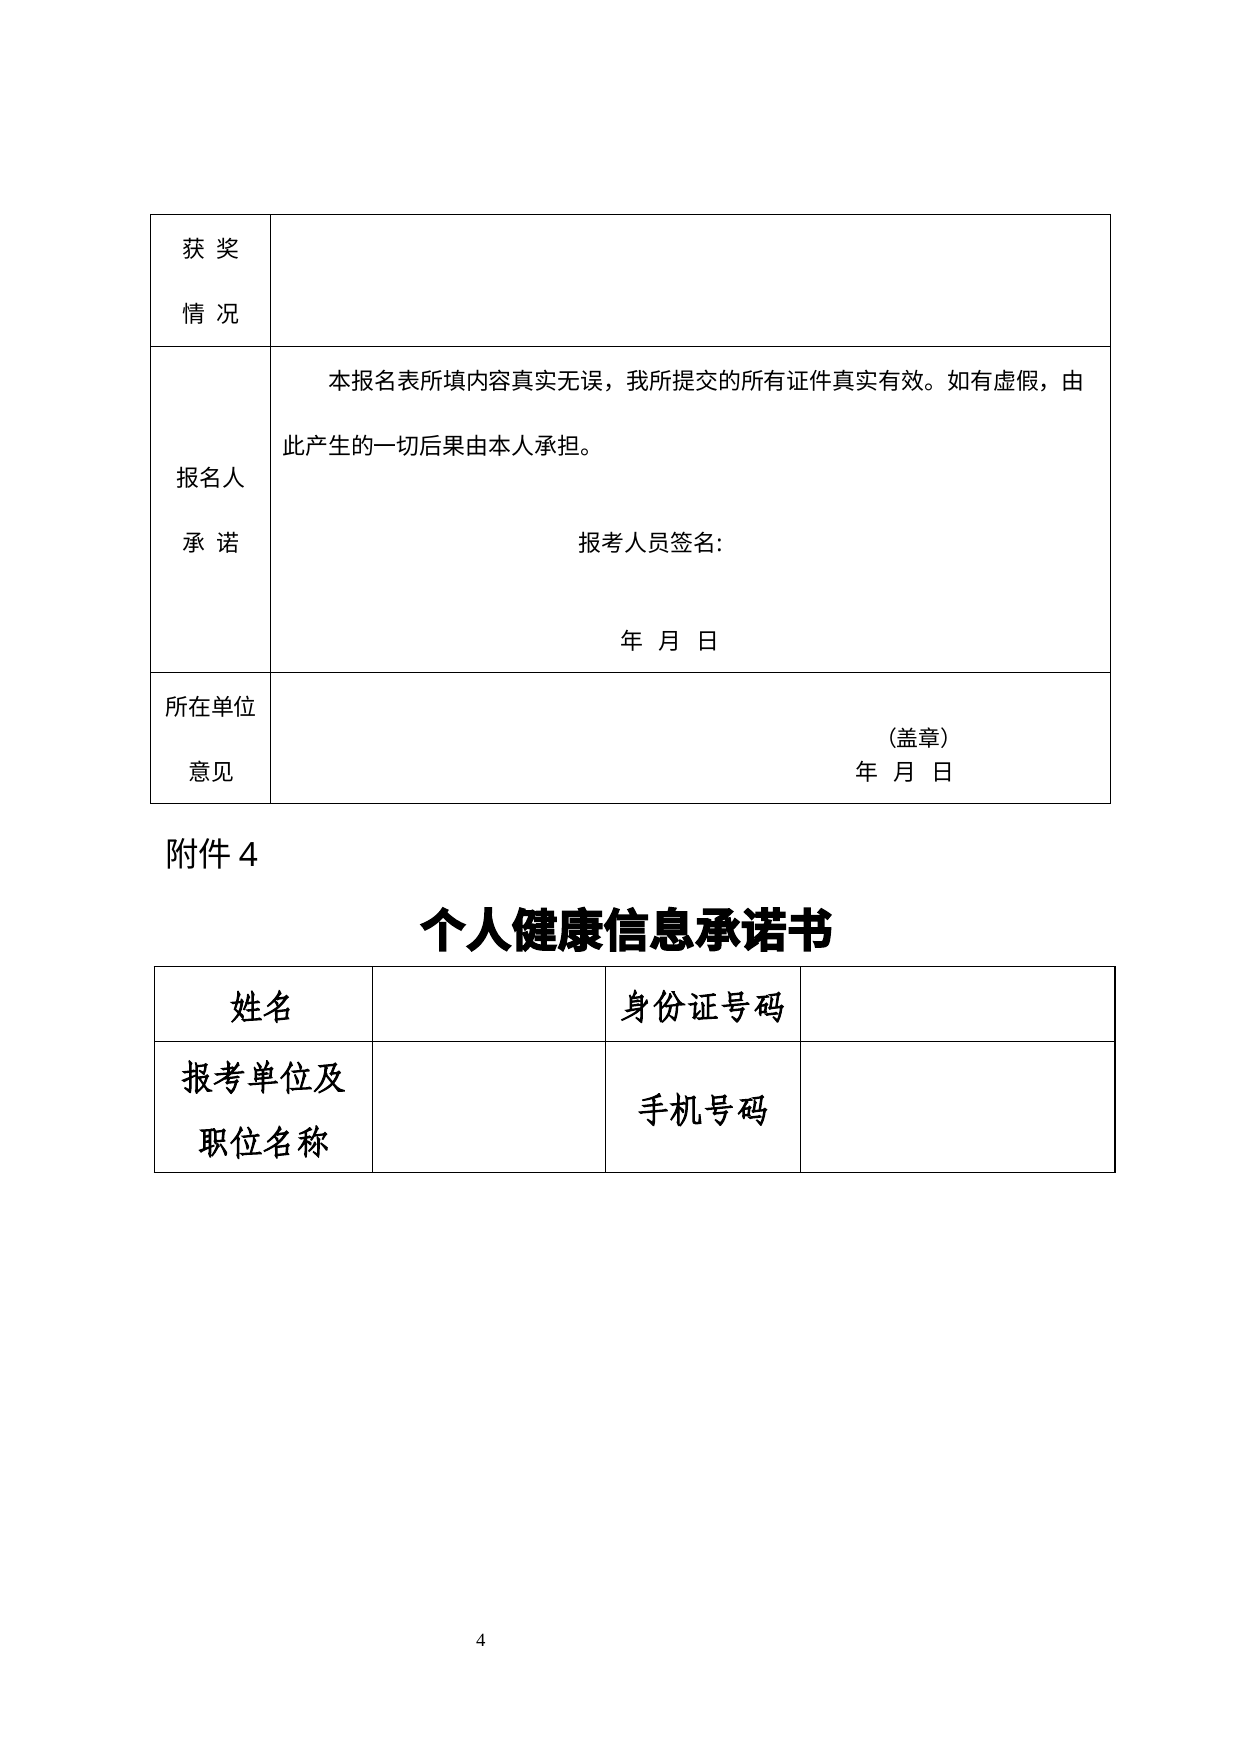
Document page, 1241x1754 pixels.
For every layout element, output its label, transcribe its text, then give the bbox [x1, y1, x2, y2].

table_cell 本报名表所填内容真实无误，我所提交的所有证件真实有效。如有虚假，由此产生的一切后果由本人承担。 报考人员签名: 年 月 日 [271, 347, 1110, 672]
table_cell [373, 1042, 605, 1172]
table_cell 报名人 承 诺 [151, 347, 270, 672]
table_header [801, 967, 1114, 1041]
table_cell 报考单位及职位名称 [155, 1042, 372, 1172]
table_cell 所在单位意见 [151, 673, 270, 803]
table_header 姓名 [155, 967, 372, 1041]
table_cell 获 奖 情 况 [151, 215, 270, 346]
table_cell [801, 1042, 1114, 1172]
table_header [373, 967, 605, 1041]
table_cell 手机号码 [606, 1042, 800, 1172]
text 附件4 [165, 820, 1087, 885]
table_cell （盖章） 年 月 日 [271, 673, 1110, 803]
table_header 身份证号码 [606, 967, 800, 1041]
text 个人健康信息承诺书 [165, 901, 1087, 966]
table_cell [271, 215, 1110, 346]
